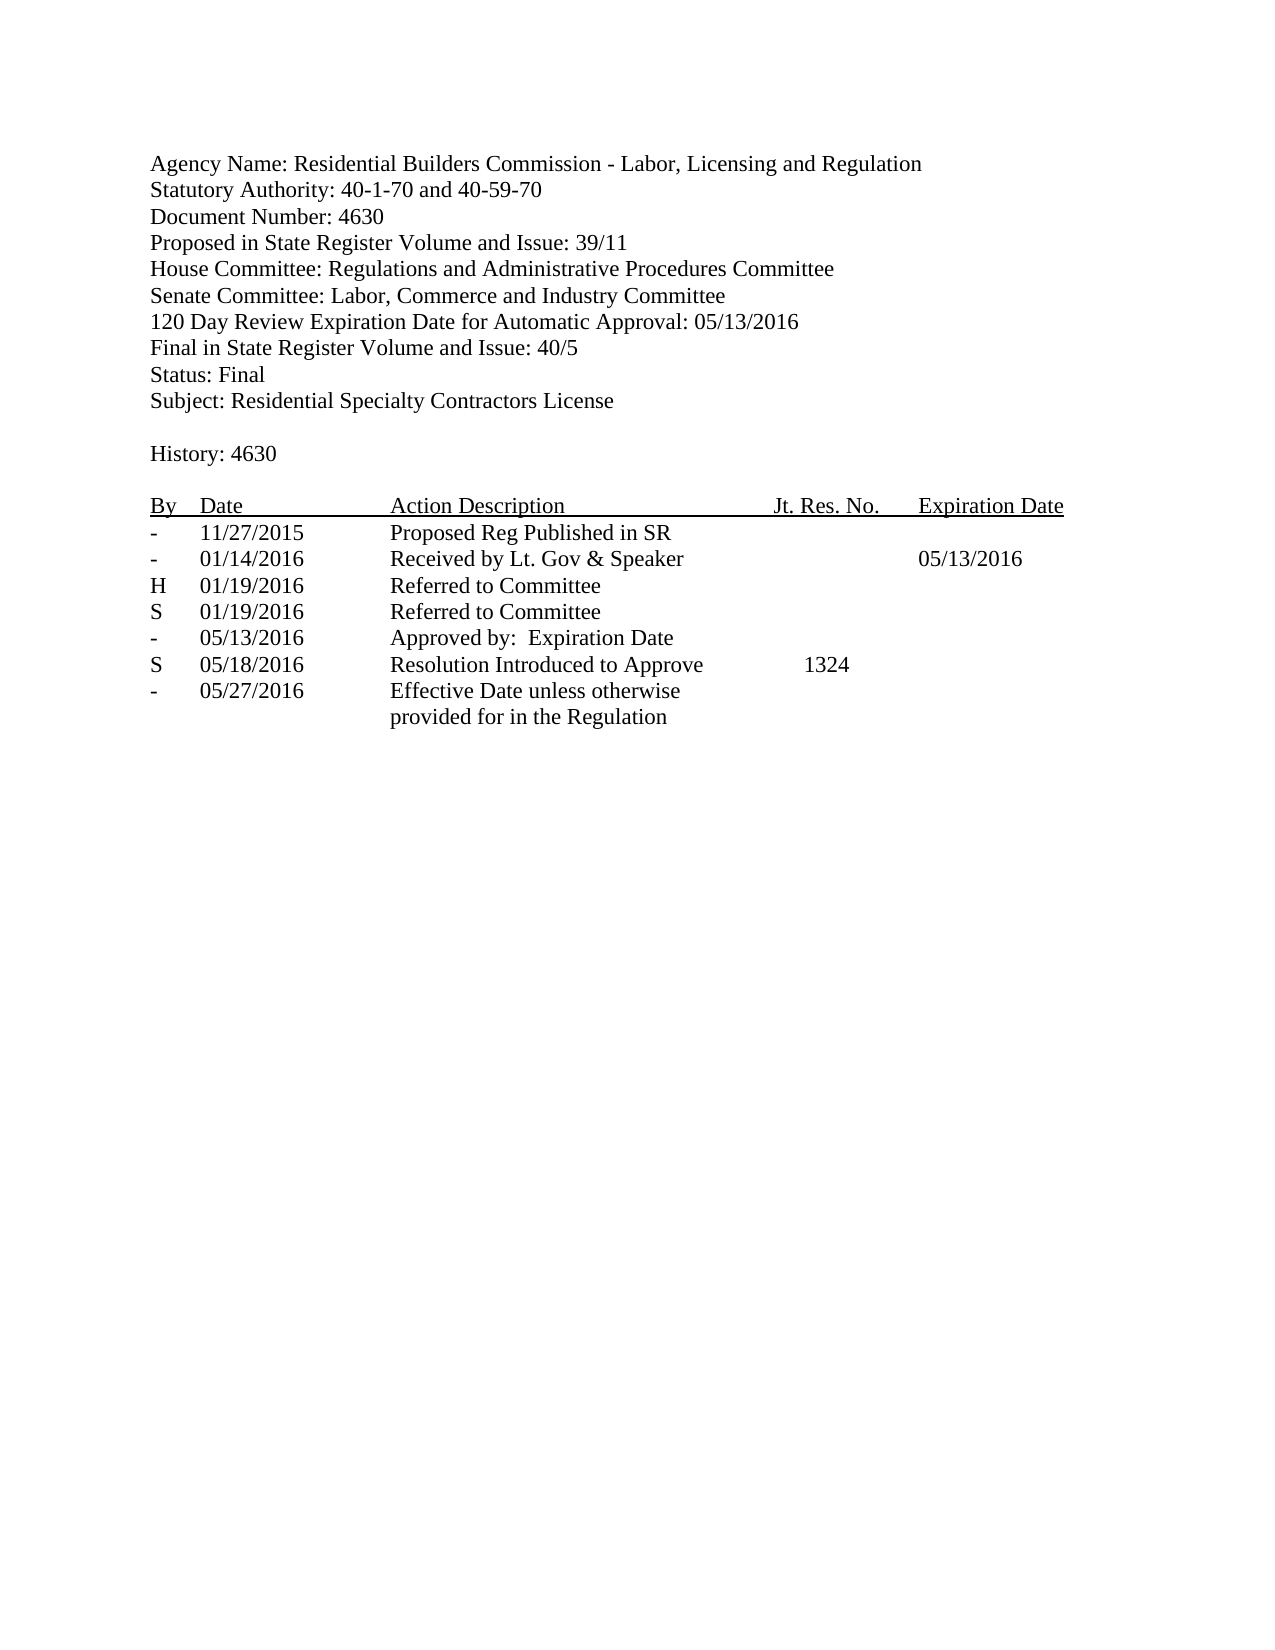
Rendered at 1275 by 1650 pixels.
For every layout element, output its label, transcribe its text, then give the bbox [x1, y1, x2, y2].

text S 05/18/2016 Resolution Introduced to Approve 1324 [150, 651, 1125, 677]
text Subject: Residential Specialty Contractors License [150, 387, 1125, 413]
text By Date Action Description Jt. Res. No. Expiration Date [150, 493, 1125, 519]
text H 01/19/2016 Referred to Committee [150, 572, 1125, 598]
text - 01/14/2016 Received by Lt. Gov & Speaker 05/13/2016 [150, 545, 1125, 572]
text History: 4630 [150, 440, 1125, 466]
text Final in State Register Volume and Issue: 40/5 [150, 334, 1125, 361]
text - 05/13/2016 Approved by: Expiration Date [150, 624, 1125, 651]
text - 05/27/2016 Effective Date unless otherwise [150, 677, 1125, 703]
text Document Number: 4630 [150, 203, 1125, 229]
text Statutory Authority: 40-1-70 and 40-59-70 [150, 176, 1125, 203]
text Agency Name: Residential Builders Commission - Labor, Licensing and Regulation [150, 150, 1125, 176]
text 120 Day Review Expiration Date for Automatic Approval: 05/13/2016 [150, 308, 1125, 334]
text - 11/27/2015 Proposed Reg Published in SR [150, 519, 1125, 545]
text House Committee: Regulations and Administrative Procedures Committee [150, 255, 1125, 282]
text Senate Committee: Labor, Commerce and Industry Committee [150, 282, 1125, 308]
text Proposed in State Register Volume and Issue: 39/11 [150, 229, 1125, 255]
text provided for in the Regulation [150, 703, 1125, 730]
text Status: Final [150, 361, 1125, 387]
text S 01/19/2016 Referred to Committee [150, 598, 1125, 624]
